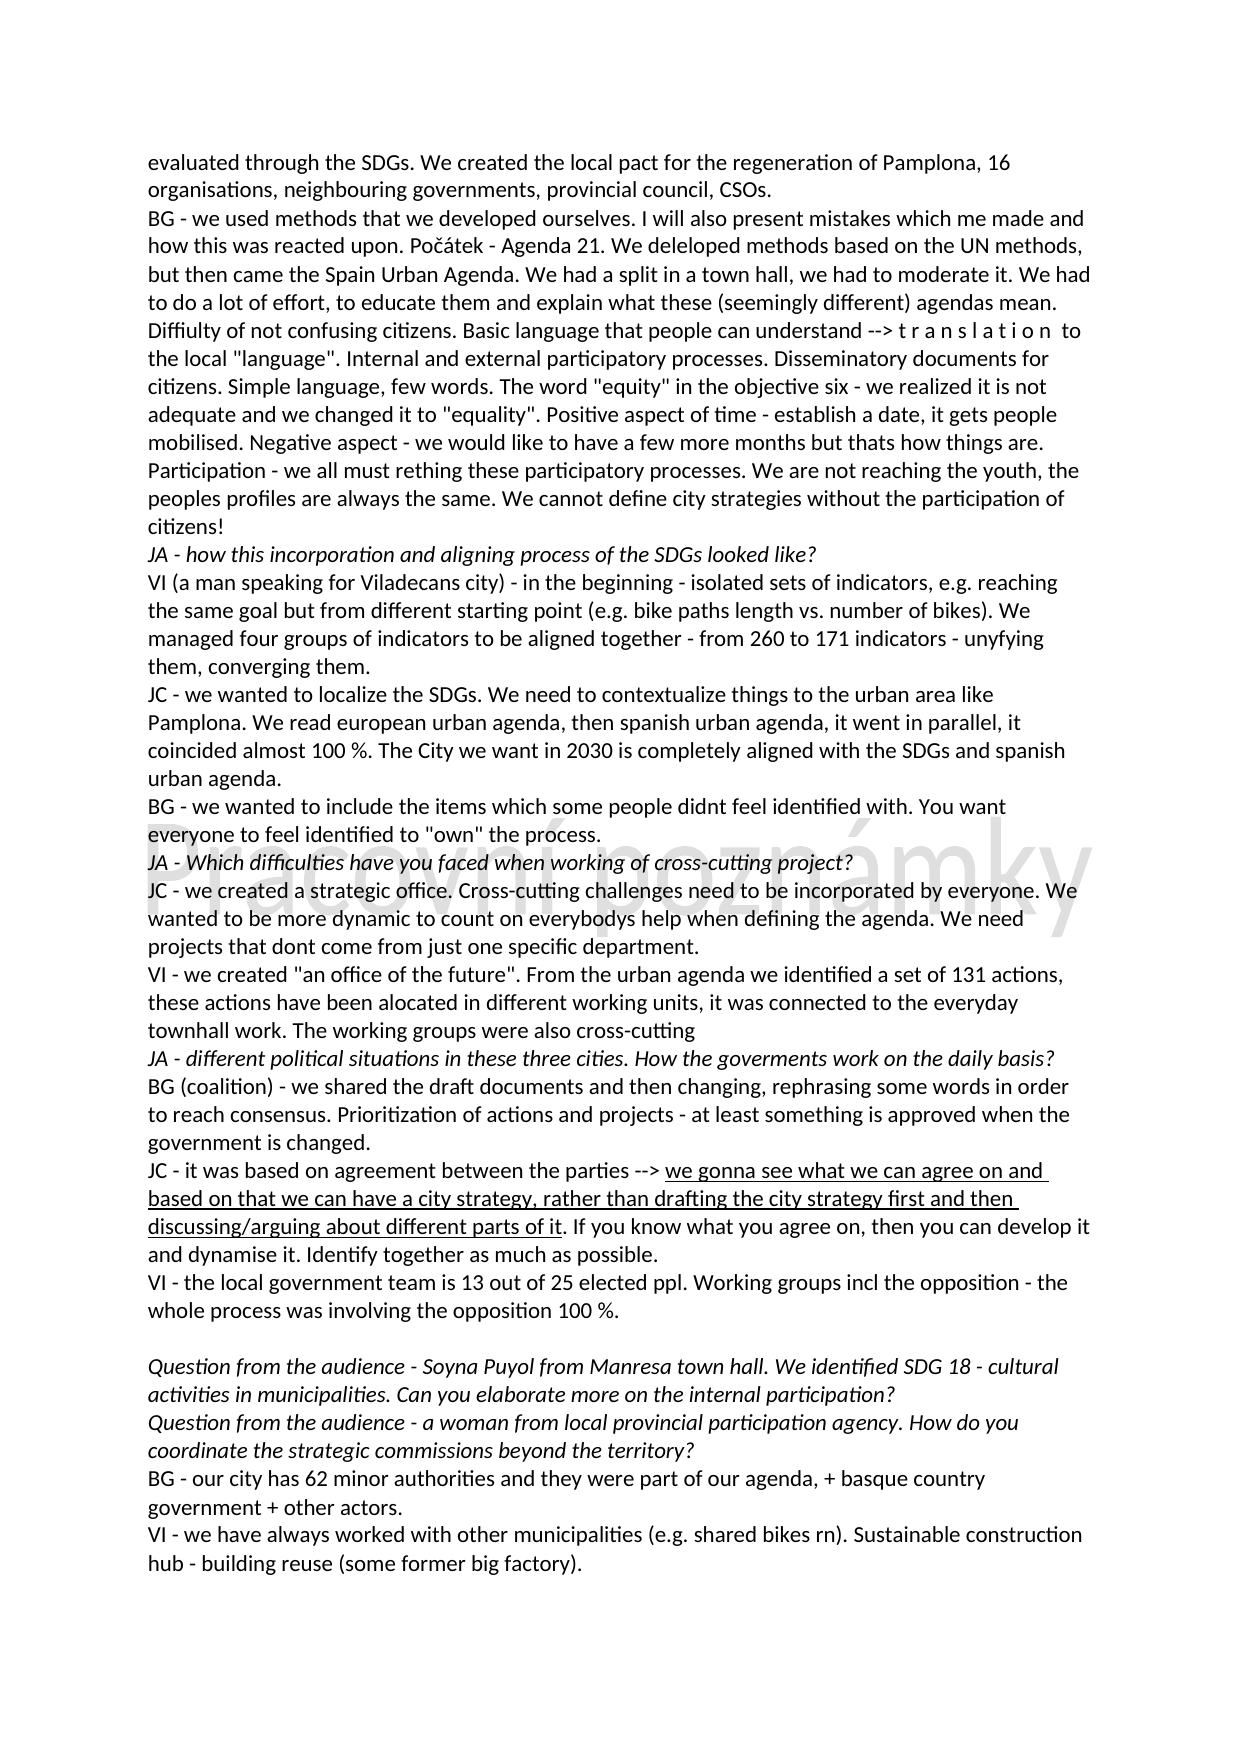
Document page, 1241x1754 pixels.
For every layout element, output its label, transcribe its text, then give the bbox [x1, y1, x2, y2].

text JA - different political situations in these three cities. How the goverments work on the daily basis? [148, 1044, 1093, 1072]
text VI - the local government team is 13 out of 25 elected ppl. Working groups incl the opposition - the whole process was involving the opposition 100 %. [148, 1268, 1093, 1324]
text Question from the audience - a woman from local provincial participation agency. How do you coordinate the strategic commissions beyond the territory? [148, 1408, 1093, 1464]
text BG - we used methods that we developed ourselves. I will also present mistakes which me made and how this was reacted upon. Počátek - Agenda 21. We deleloped methods based on the UN methods, but then came the Spain Urban Agenda. We had a split in a town hall, we had to moderate it. We had to do a lot of effort, to educate them and explain what these (seemingly different) agendas mean. Diffiulty of not confusing citizens. Basic language that people can understand --> t r a n s l a t i o n to the local "language". Internal and external participatory processes. Disseminatory documents for citizens. Simple language, few words. The word "equity" in the objective six - we realized it is not adequate and we changed it to "equality". Positive aspect of time - establish a date, it gets people mobilised. Negative aspect - we would like to have a few more months but thats how things are. Participation - we all must rething these participatory processes. We are not reaching the youth, the peoples profiles are always the same. We cannot define city strategies without the participation of citizens! [148, 204, 1093, 540]
text JC - it was based on agreement between the parties --> we gonna see what we can agree on and based on that we can have a city strategy, rather than drafting the city strategy first and then discussing/arguing about different parts of it. If you know what you agree on, then you can develop it and dynamise it. Identify together as much as possible. [148, 1156, 1093, 1268]
text JA - how this incorporation and aligning process of the SDGs looked like? [148, 540, 1093, 568]
text BG (coalition) - we shared the draft documents and then changing, rephrasing some words in order to reach consensus. Prioritization of actions and projects - at least something is approved when the government is changed. [148, 1072, 1093, 1156]
text JC - we wanted to localize the SDGs. We need to contextualize things to the urban area like Pamplona. We read european urban agenda, then spanish urban agenda, it went in parallel, it coincided almost 100 %. The City we want in 2030 is completely aligned with the SDGs and spanish urban agenda. [148, 680, 1093, 792]
text JA - Which difficulties have you faced when working of cross-cutting project? [148, 848, 1093, 876]
text BG - we wanted to include the items which some people didnt feel identified with. You want everyone to feel identified to "own" the process. [148, 792, 1093, 848]
text Question from the audience - Soyna Puyol from Manresa town hall. We identified SDG 18 - cultural activities in municipalities. Can you elaborate more on the internal participation? [148, 1352, 1093, 1408]
text VI - we have always worked with other municipalities (e.g. shared bikes rn). Sustainable construction hub - building reuse (some former big factory). [148, 1521, 1093, 1577]
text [148, 148, 1093, 204]
text VI - we created "an office of the future". From the urban agenda we identified a set of 131 actions, these actions have been alocated in different working units, it was connected to the everyday townhall work. The working groups were also cross-cutting [148, 960, 1093, 1044]
text JC - we created a strategic office. Cross-cutting challenges need to be incorporated by everyone. We wanted to be more dynamic to count on everybodys help when defining the agenda. We need projects that dont come from just one specific department. [148, 876, 1093, 960]
text BG - our city has 62 minor authorities and they were part of our agenda, + basque country government + other actors. [148, 1464, 1093, 1521]
text VI (a man speaking for Viladecans city) - in the beginning - isolated sets of indicators, e.g. reaching the same goal but from different starting point (e.g. bike paths length vs. number of bikes). We managed four groups of indicators to be aligned together - from 260 to 171 indicators - unyfying them, converging them. [148, 568, 1093, 680]
